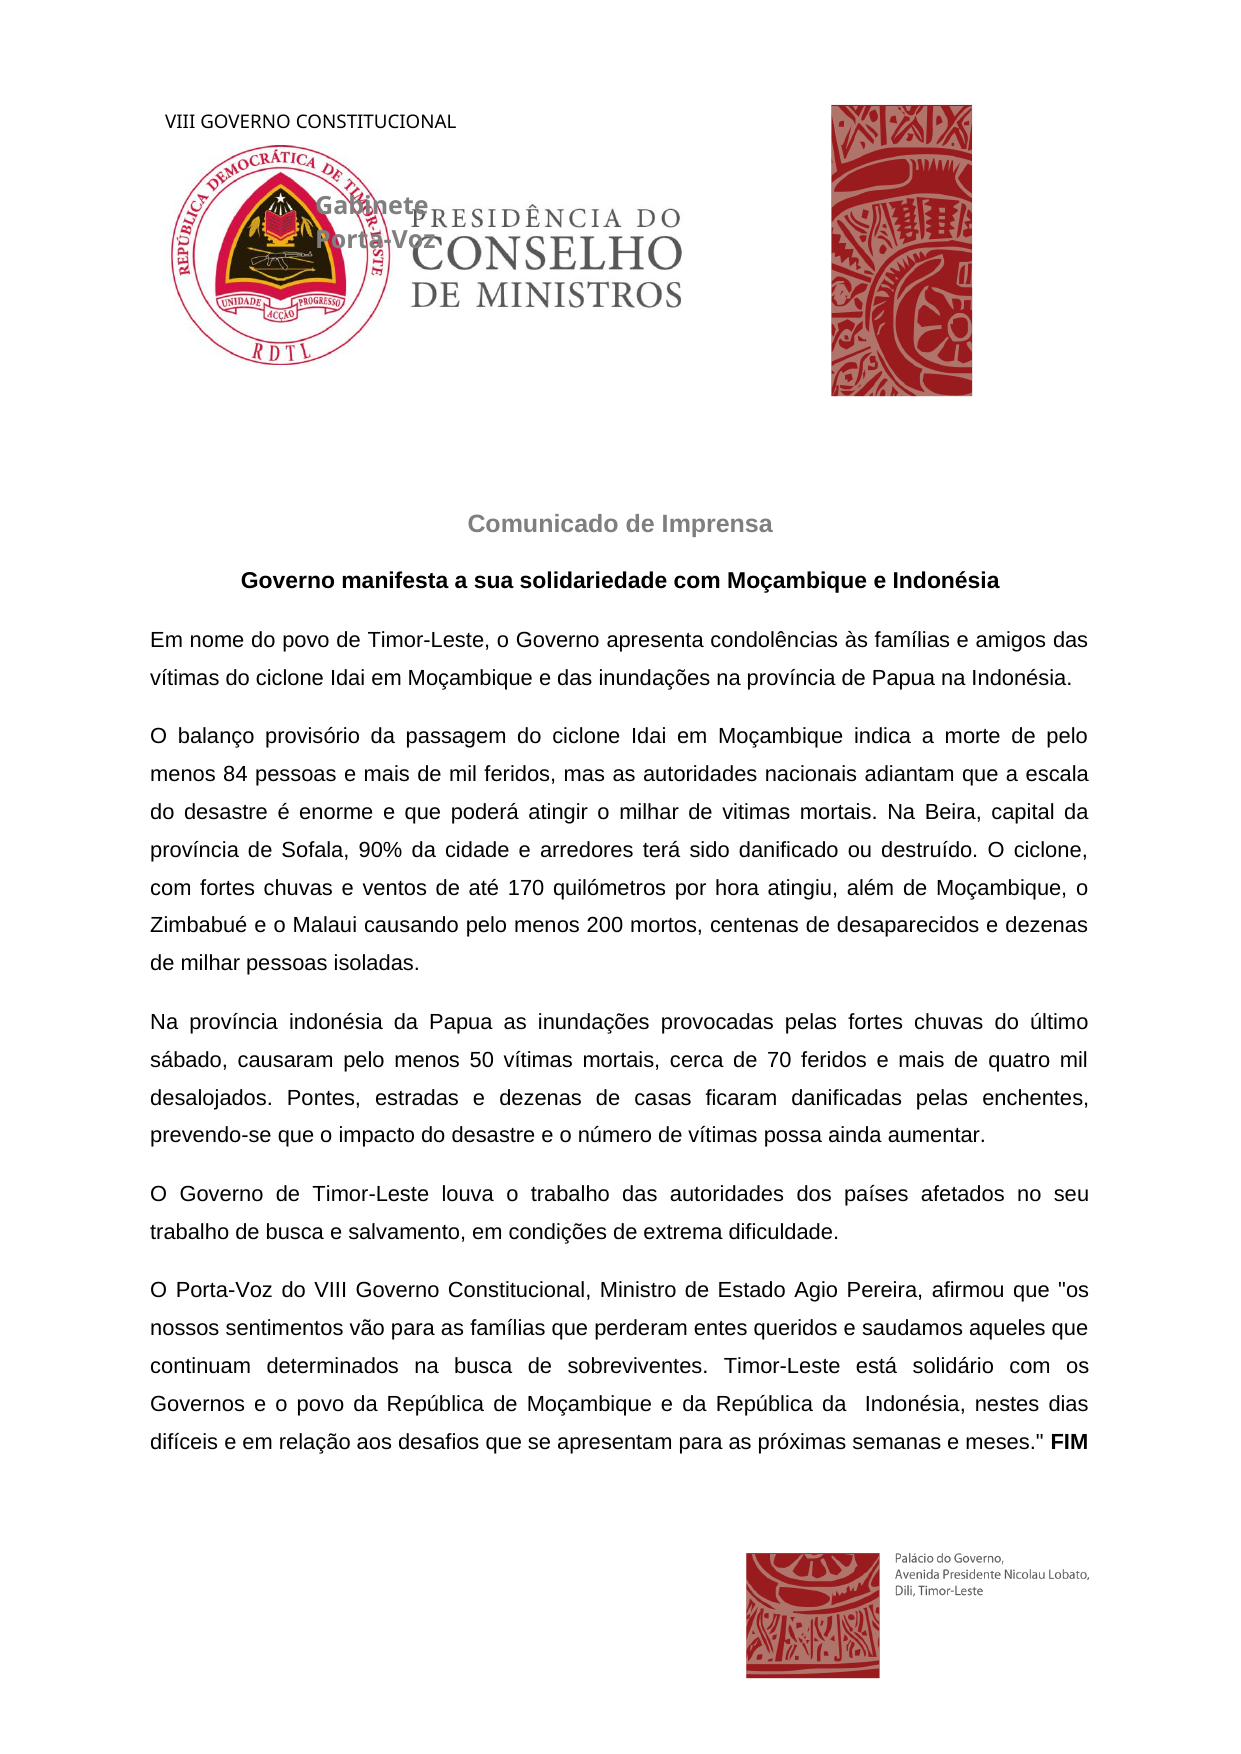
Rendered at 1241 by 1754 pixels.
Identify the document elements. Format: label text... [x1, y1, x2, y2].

text Na província indonésia da Papua as inundações provocadas pelas fortes chuvas do último sábado, causaram pelo menos 50 vítimas mortais, cerca de 70 feridos e mais de quatro mil desalojados. Pontes, estradas e dezenas de casas ficaram danificadas pelas enchentes, prevendo-se que o impacto do desastre e o número de vítimas possa ainda aumentar. [150, 1009, 1090, 1147]
text O Governo de Timor-Leste louva o trabalho das autoridades dos países afetados no seu trabalho de busca e salvamento, em condições de extrema dificuldade. [150, 1181, 1090, 1244]
text Comunicado de Imprensa [150, 509, 1090, 537]
picture [825, 100, 988, 402]
text Governo manifesta a sua solidariedade com Moçambique e Indonésia [150, 567, 1090, 593]
text Em nome do povo de Timor-Leste, o Governo apresenta condolências às famílias e amigos das vítimas do ciclone Idai em Moçambique e das inundações na província de Papua na Indonésia. [150, 627, 1090, 690]
text O balanço provisório da passagem do ciclone Idai em Moçambique indica a morte de pelo menos 84 pessoas e mais de mil feridos, mas as autoridades nacionais adiantam que a escala do desastre é enorme e que poderá atingir o milhar de vitimas mortais. Na Beira, capital da província de Sofala, 90% da cidade e arredores terá sido danificado ou destruído. O ciclone, com fortes chuvas e ventos de até 170 quilómetros por hora atingiu, além de Moçambique, o Zimbabué e o Malaui causando pelo menos 200 mortos, centenas de desaparecidos e dezenas de milhar pessoas isoladas. [150, 723, 1090, 975]
picture [152, 145, 725, 365]
picture [743, 1550, 1091, 1681]
text O Porta-Voz do VIII Governo Constitucional, Ministro de Estado Agio Pereira, afirmou que "os nossos sentimentos vão para as famílias que perderam entes queridos e saudamos aqueles que continuam determinados na busca de sobreviventes. Timor-Leste está solidário com os Governos e o povo da República de Moçambique e da República da Indonésia, nestes dias difíceis e em relação aos desafios que se apresentam para as próximas semanas e meses." FIM [150, 1277, 1090, 1454]
